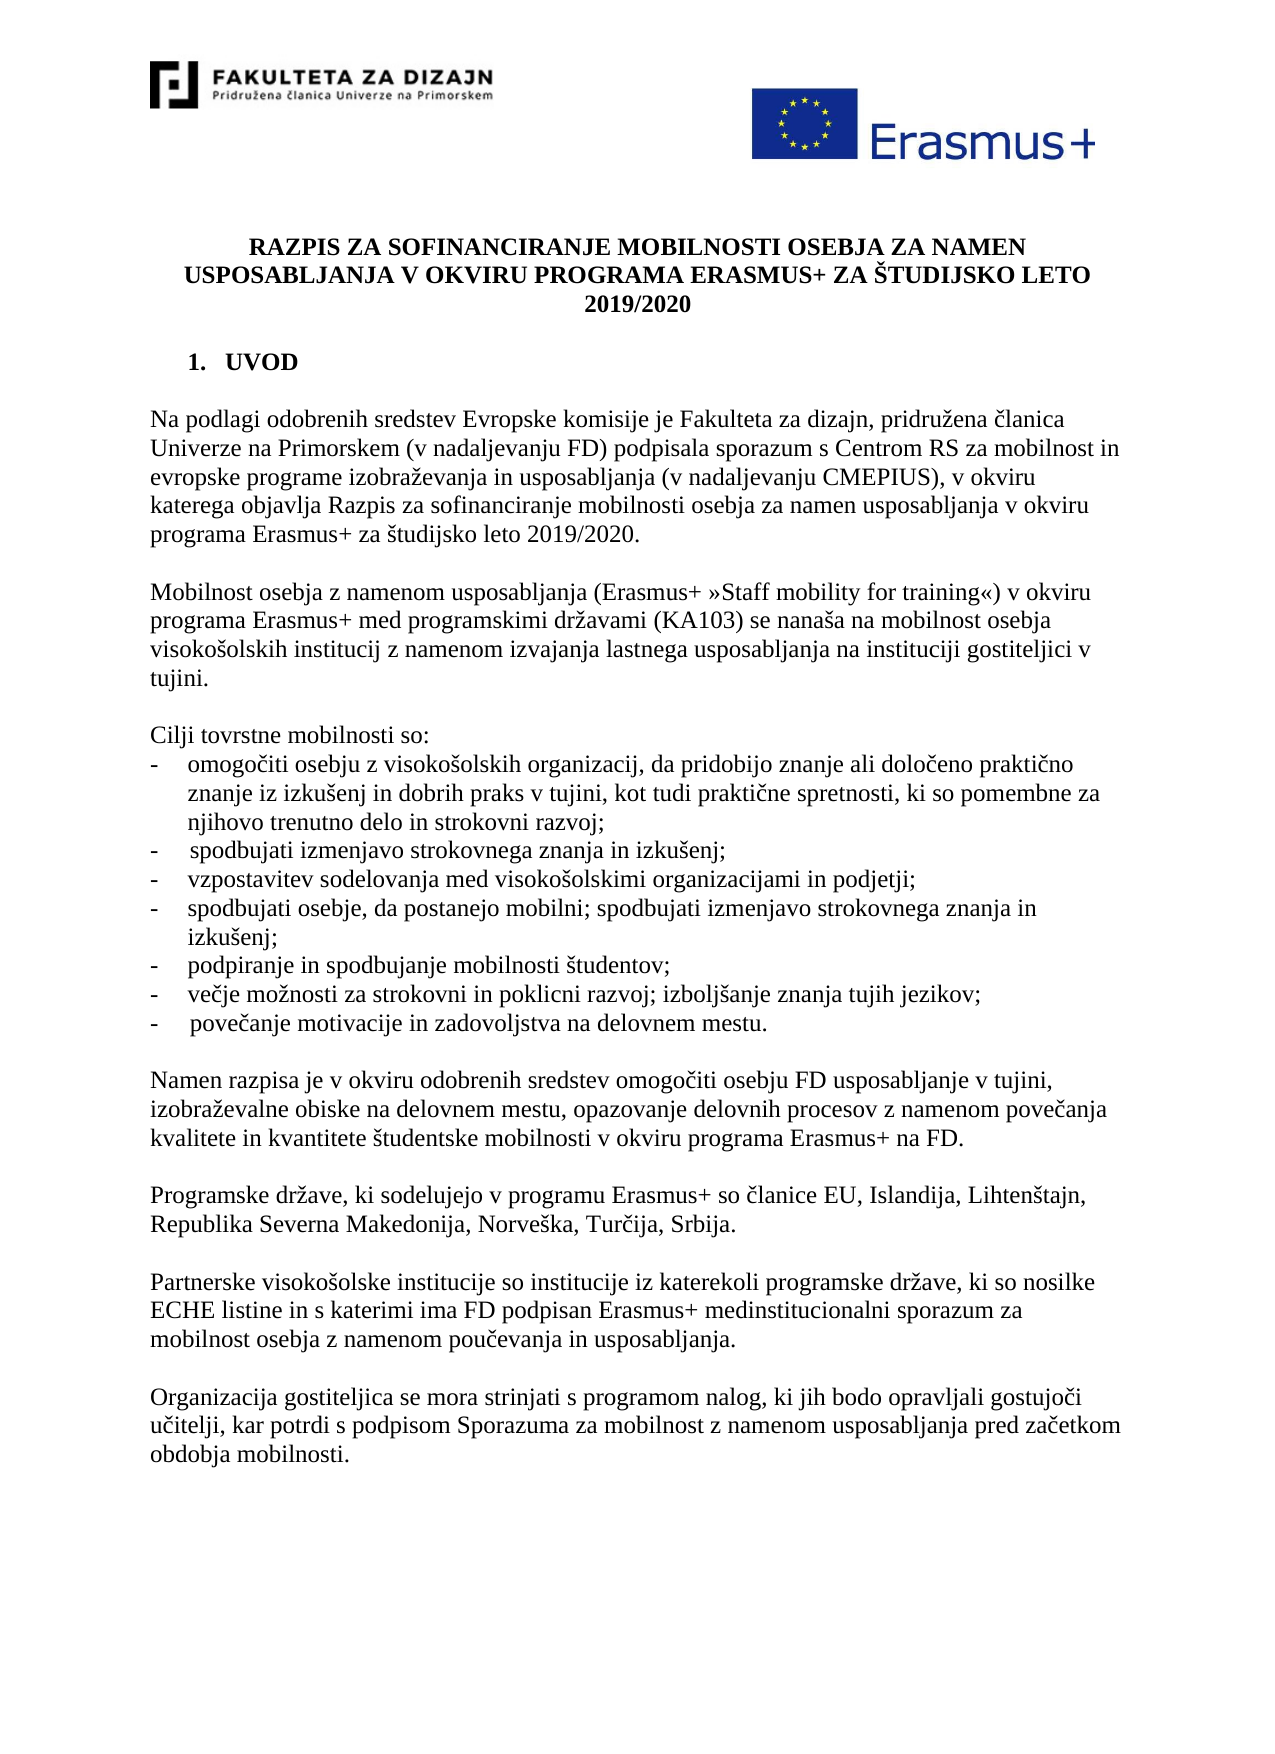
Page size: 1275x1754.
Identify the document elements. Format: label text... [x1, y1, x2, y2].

text Na podlagi odobrenih sredstev Evropske komisije je Fakulteta za dizajn, pridružena članica Univerze na Primorskem (v nadaljevanju FD) podpisala sporazum s Centrom RS za mobilnost in evropske programe izobraževanja in usposabljanja (v nadaljevanju CMEPIUS), v okviru katerega objavlja Razpis za sofinanciranje mobilnosti osebja za namen usposabljanja v okviru programa Erasmus+ za študijsko leto 2019/2020. [150, 404, 1125, 548]
text Organizacija gostiteljica se mora strinjati s programom nalog, ki jih bodo opravljali gostujoči učitelji, kar potrdi s podpisom Sporazuma za mobilnost z namenom usposabljanja pred začetkom obdobja mobilnosti. [150, 1382, 1125, 1468]
picture [749, 71, 1095, 172]
text - spodbujati izmenjavo strokovnega znanja in izkušenj; [150, 836, 1125, 864]
text - omogočiti osebju z visokošolskih organizacij, da pridobijo znanje ali določeno praktično znanje iz izkušenj in dobrih praks v tujini, kot tudi praktične spretnosti, ki so pomembne za njihovo trenutno delo in strokovni razvoj; [150, 749, 1125, 836]
text - podpiranje in spodbujanje mobilnosti študentov; [150, 951, 1125, 979]
picture [150, 0, 494, 172]
text - povečanje motivacije in zadovoljstva na delovnem mestu. [150, 1008, 1125, 1037]
text Programske države, ki sodelujejo v programu Erasmus+ so članice EU, Islandija, Lihtenštajn, Republika Severna Makedonija, Norveška, Turčija, Srbija. [150, 1181, 1125, 1238]
text RAZPIS ZA SOFINANCIRANJE MOBILNOSTI OSEBJA ZA NAMEN USPOSABLJANJA V OKVIRU PROGRAMA ERASMUS+ ZA ŠTUDIJSKO LETO 2019/2020 [150, 232, 1125, 318]
text Partnerske visokošolske institucije so institucije iz katerekoli programske države, ki so nosilke ECHE listine in s katerimi ima FD podpisan Erasmus+ medinstitucionalni sporazum za mobilnost osebja z namenom poučevanja in usposabljanja. [150, 1267, 1125, 1353]
text Mobilnost osebja z namenom usposabljanja (Erasmus+ »Staff mobility for training«) v okviru programa Erasmus+ med programskimi državami (KA103) se nanaša na mobilnost osebja visokošolskih institucij z namenom izvajanja lastnega usposabljanja na instituciji gostiteljici v tujini. [150, 577, 1125, 692]
text - večje možnosti za strokovni in poklicni razvoj; izboljšanje znanja tujih jezikov; [150, 979, 1125, 1008]
text Cilji tovrstne mobilnosti so: [150, 721, 1125, 749]
text - spodbujati osebje, da postanejo mobilni; spodbujati izmenjavo strokovnega znanja in izkušenj; [150, 893, 1125, 951]
list UVOD [187, 347, 1125, 376]
text Namen razpisa je v okviru odobrenih sredstev omogočiti osebju FD usposabljanje v tujini, izobraževalne obiske na delovnem mestu, opazovanje delovnih procesov z namenom povečanja kvalitete in kvantitete študentske mobilnosti v okviru programa Erasmus+ na FD. [150, 1066, 1125, 1152]
text - vzpostavitev sodelovanja med visokošolskimi organizacijami in podjetji; [150, 864, 1125, 893]
